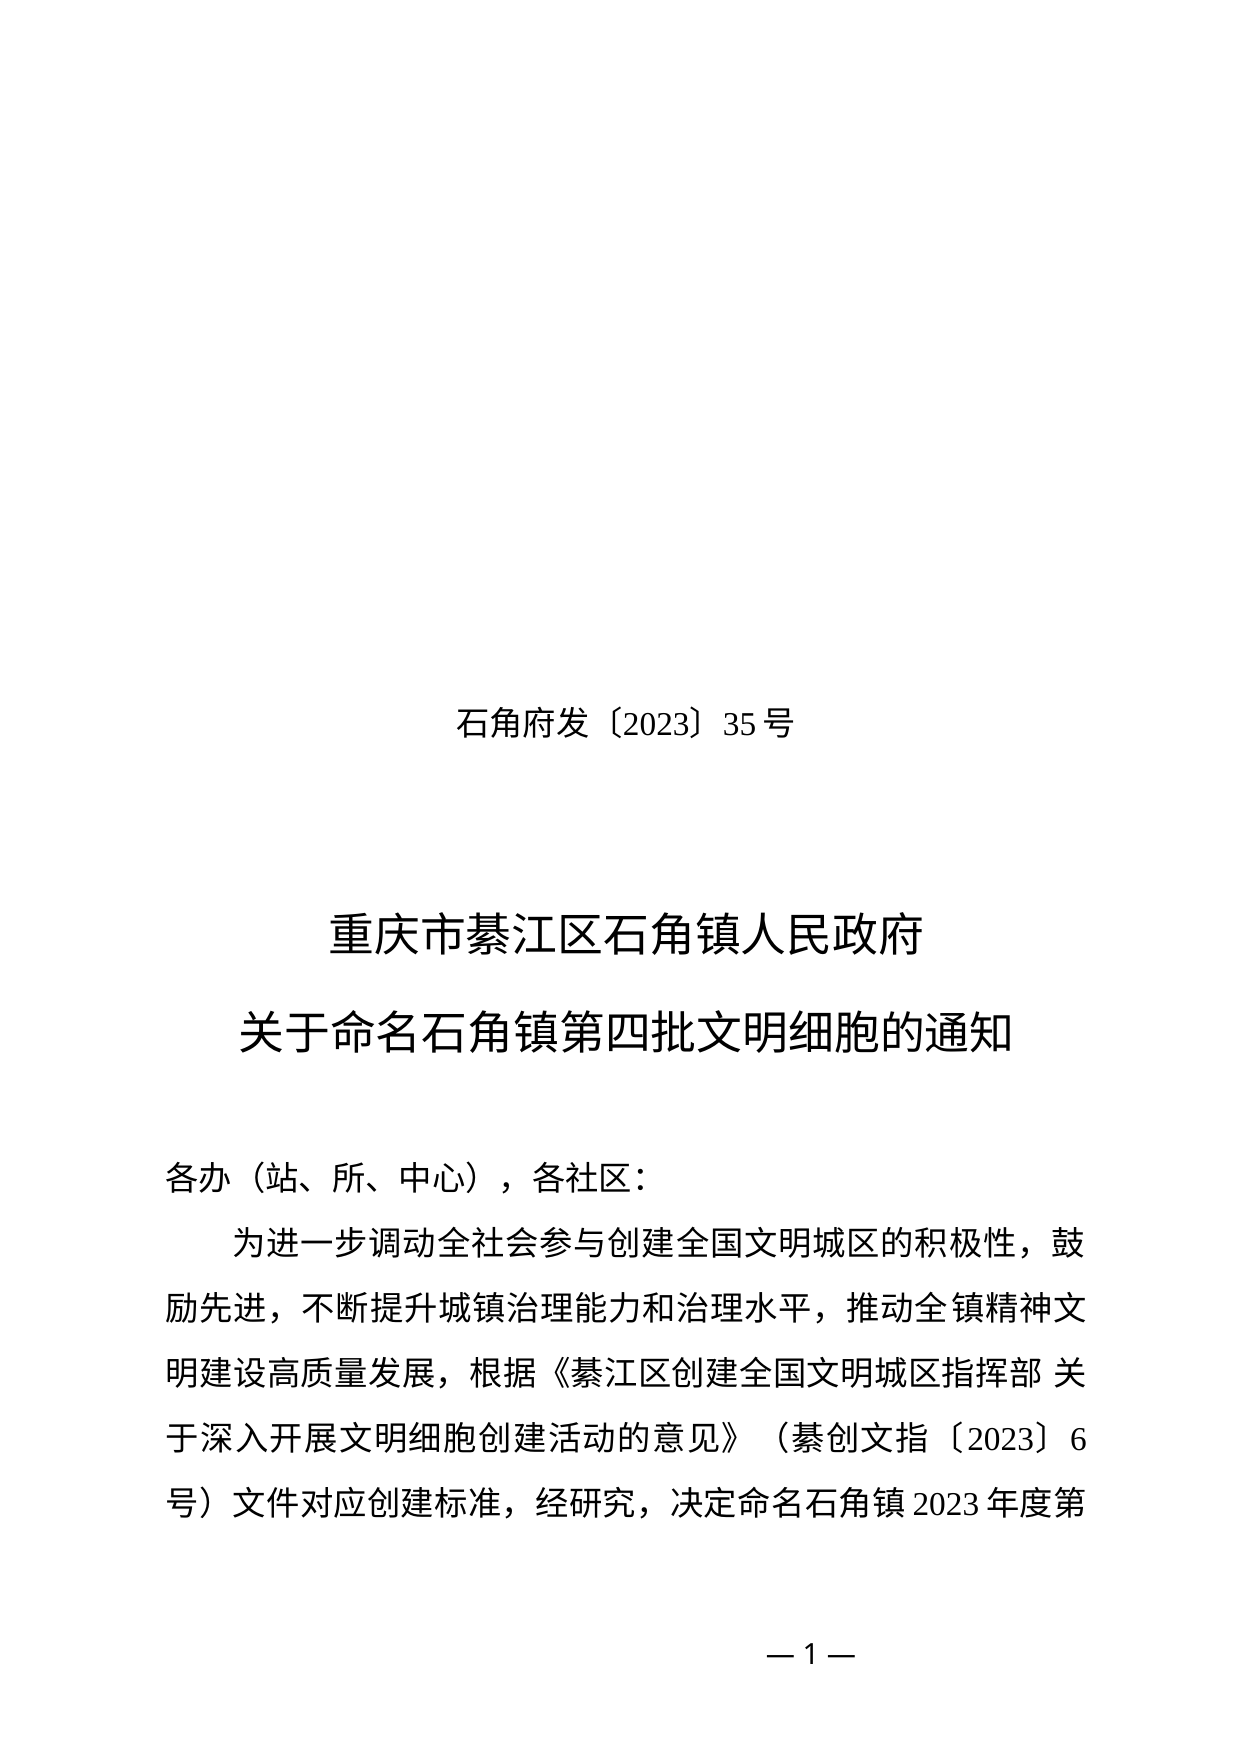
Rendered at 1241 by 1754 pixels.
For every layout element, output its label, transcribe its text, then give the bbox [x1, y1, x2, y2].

text 石角府发〔2023〕35号 [165, 688, 1087, 753]
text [165, 1208, 1087, 1533]
text 关于命名石角镇第四批文明细胞的通知 [165, 980, 1087, 1078]
text 重庆市綦江区石角镇人民政府 [165, 883, 1087, 980]
text 各办（站、所、中心），各社区： [165, 1143, 1087, 1208]
